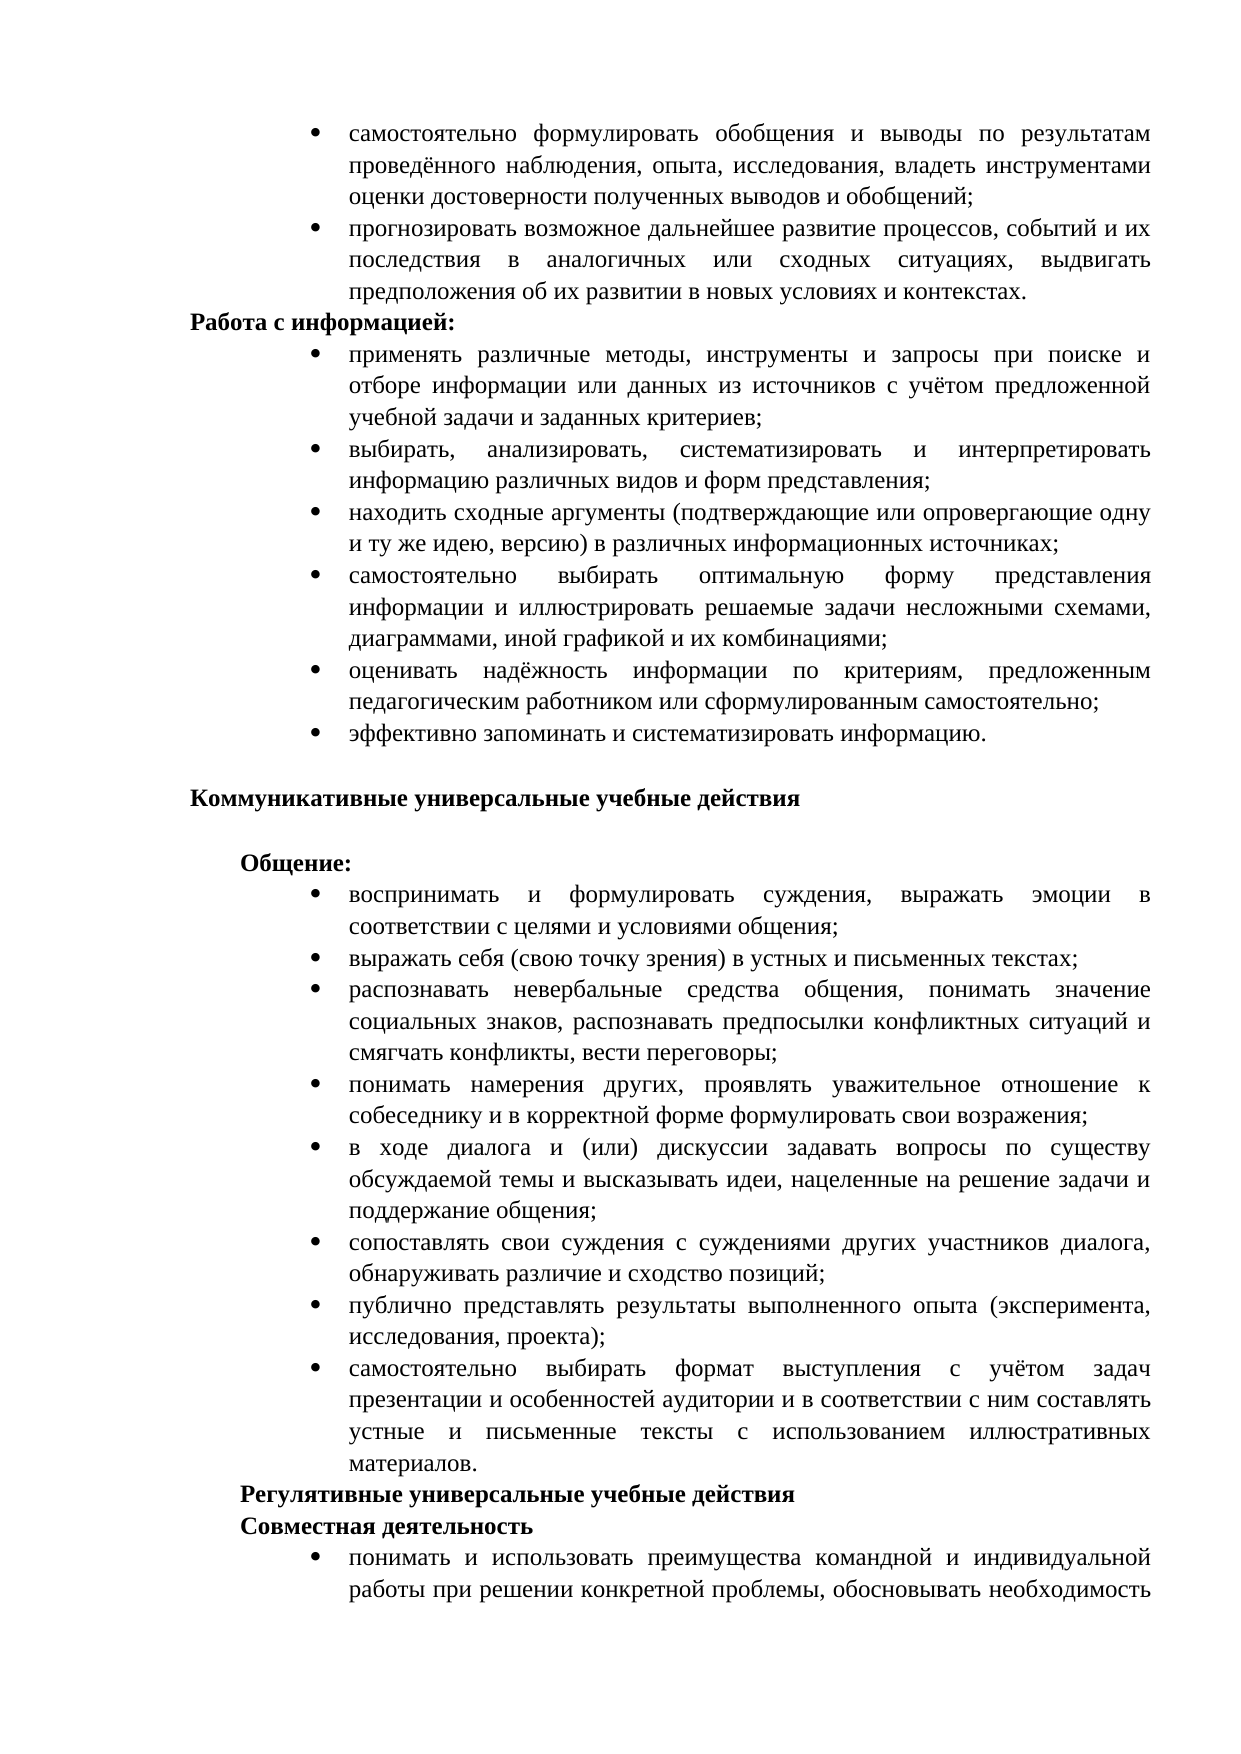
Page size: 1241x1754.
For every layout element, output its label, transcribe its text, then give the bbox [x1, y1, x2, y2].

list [311, 1542, 1152, 1603]
list оценивать надёжность информации по критериям, предложенным педагогическим работником или сформулированным самостоятельно; [311, 655, 1152, 715]
list самостоятельно выбирать оптимальную форму представления информации и иллюстрировать решаемые задачи несложными схемами, диаграммами, иной графикой и их комбинациями; [311, 560, 1152, 652]
text Общение: [177, 848, 1152, 877]
list распознавать невербальные средства общения, понимать значение социальных знаков, распознавать предпосылки конфликтных ситуаций и смягчать конфликты, вести переговоры; [311, 974, 1152, 1066]
list сопоставлять свои суждения с суждениями других участников диалога, обнаруживать различие и сходство позиций; [311, 1227, 1152, 1287]
list выражать себя (свою точку зрения) в устных и письменных текстах; [311, 943, 1152, 971]
text Совместная деятельность [177, 1511, 1152, 1539]
list понимать намерения других, проявлять уважительное отношение к собеседнику и в корректной форме формулировать свои возражения; [311, 1069, 1152, 1129]
list эффективно запоминать и систематизировать информацию. [311, 718, 1152, 747]
list прогнозировать возможное дальнейшее развитие процессов, событий и их последствия в аналогичных или сходных ситуациях, выдвигать предположения об их развитии в новых условиях и контекстах. [311, 213, 1152, 305]
text Работа с информацией: [190, 307, 1152, 336]
list самостоятельно выбирать формат выступления с учётом задач презентации и особенностей аудитории и в соответствии с ним составлять устные и письменные тексты с использованием иллюстративных материалов. [311, 1353, 1152, 1476]
list самостоятельно формулировать обобщения и выводы по результатам проведённого наблюдения, опыта, исследования, владеть инструментами оценки достоверности полученных выводов и обобщений; [311, 118, 1152, 210]
list в ходе диалога и (или) дискуссии задавать вопросы по существу обсуждаемой темы и высказывать идеи, нацеленные на решение задачи и поддержание общения; [311, 1132, 1152, 1224]
list воспринимать и формулировать суждения, выражать эмоции в соответствии с целями и условиями общения; [311, 879, 1152, 940]
list выбирать, анализировать, систематизировать и интерпретировать информацию различных видов и форм представления; [311, 434, 1152, 494]
text Регулятивные универсальные учебные действия [177, 1479, 1152, 1508]
list находить сходные аргументы (подтверждающие или опровергающие одну и ту же идею, версию) в различных информационных источниках; [311, 497, 1152, 557]
list публично представлять результаты выполненного опыта (эксперимента, исследования, проекта); [311, 1290, 1152, 1350]
list применять различные методы, инструменты и запросы при поиске и отборе информации или данных из источников с учётом предложенной учебной задачи и заданных критериев; [311, 339, 1152, 431]
text Коммуникативные универсальные учебные действия [190, 783, 1152, 812]
